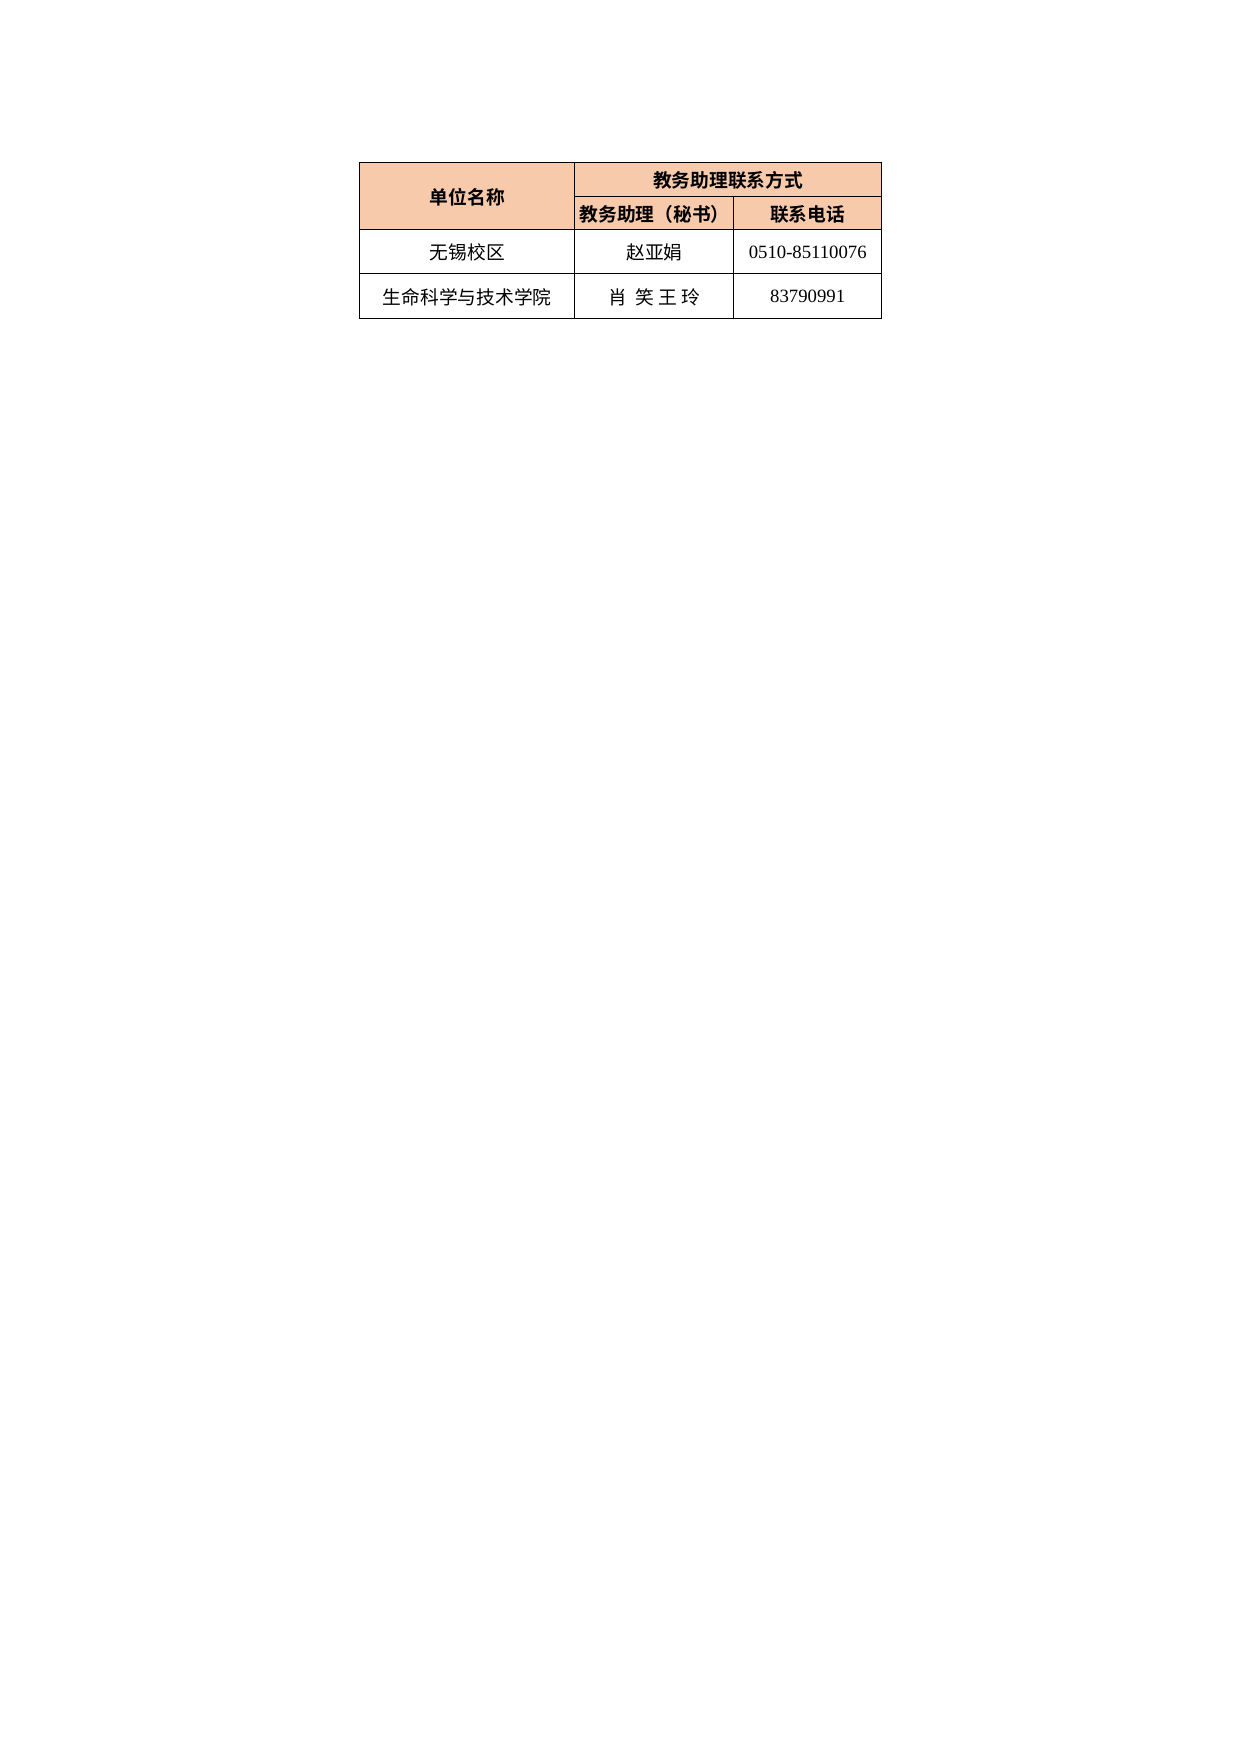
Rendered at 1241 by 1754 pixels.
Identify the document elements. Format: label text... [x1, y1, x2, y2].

table_cell 肖 笑 王 玲 [575, 274, 733, 318]
table_header 教务助理联系方式 [575, 163, 881, 196]
table_cell 0510-85110076 [734, 230, 881, 273]
table_cell 赵亚娟 [575, 230, 733, 273]
table_cell 教务助理（秘书） [575, 197, 733, 229]
table_cell 生命科学与技术学院 [360, 274, 574, 318]
table_cell 联系电话 [734, 197, 881, 229]
table_header 单位名称 [360, 163, 574, 229]
table_cell 83790991 [734, 274, 881, 318]
table_cell 无锡校区 [360, 230, 574, 273]
